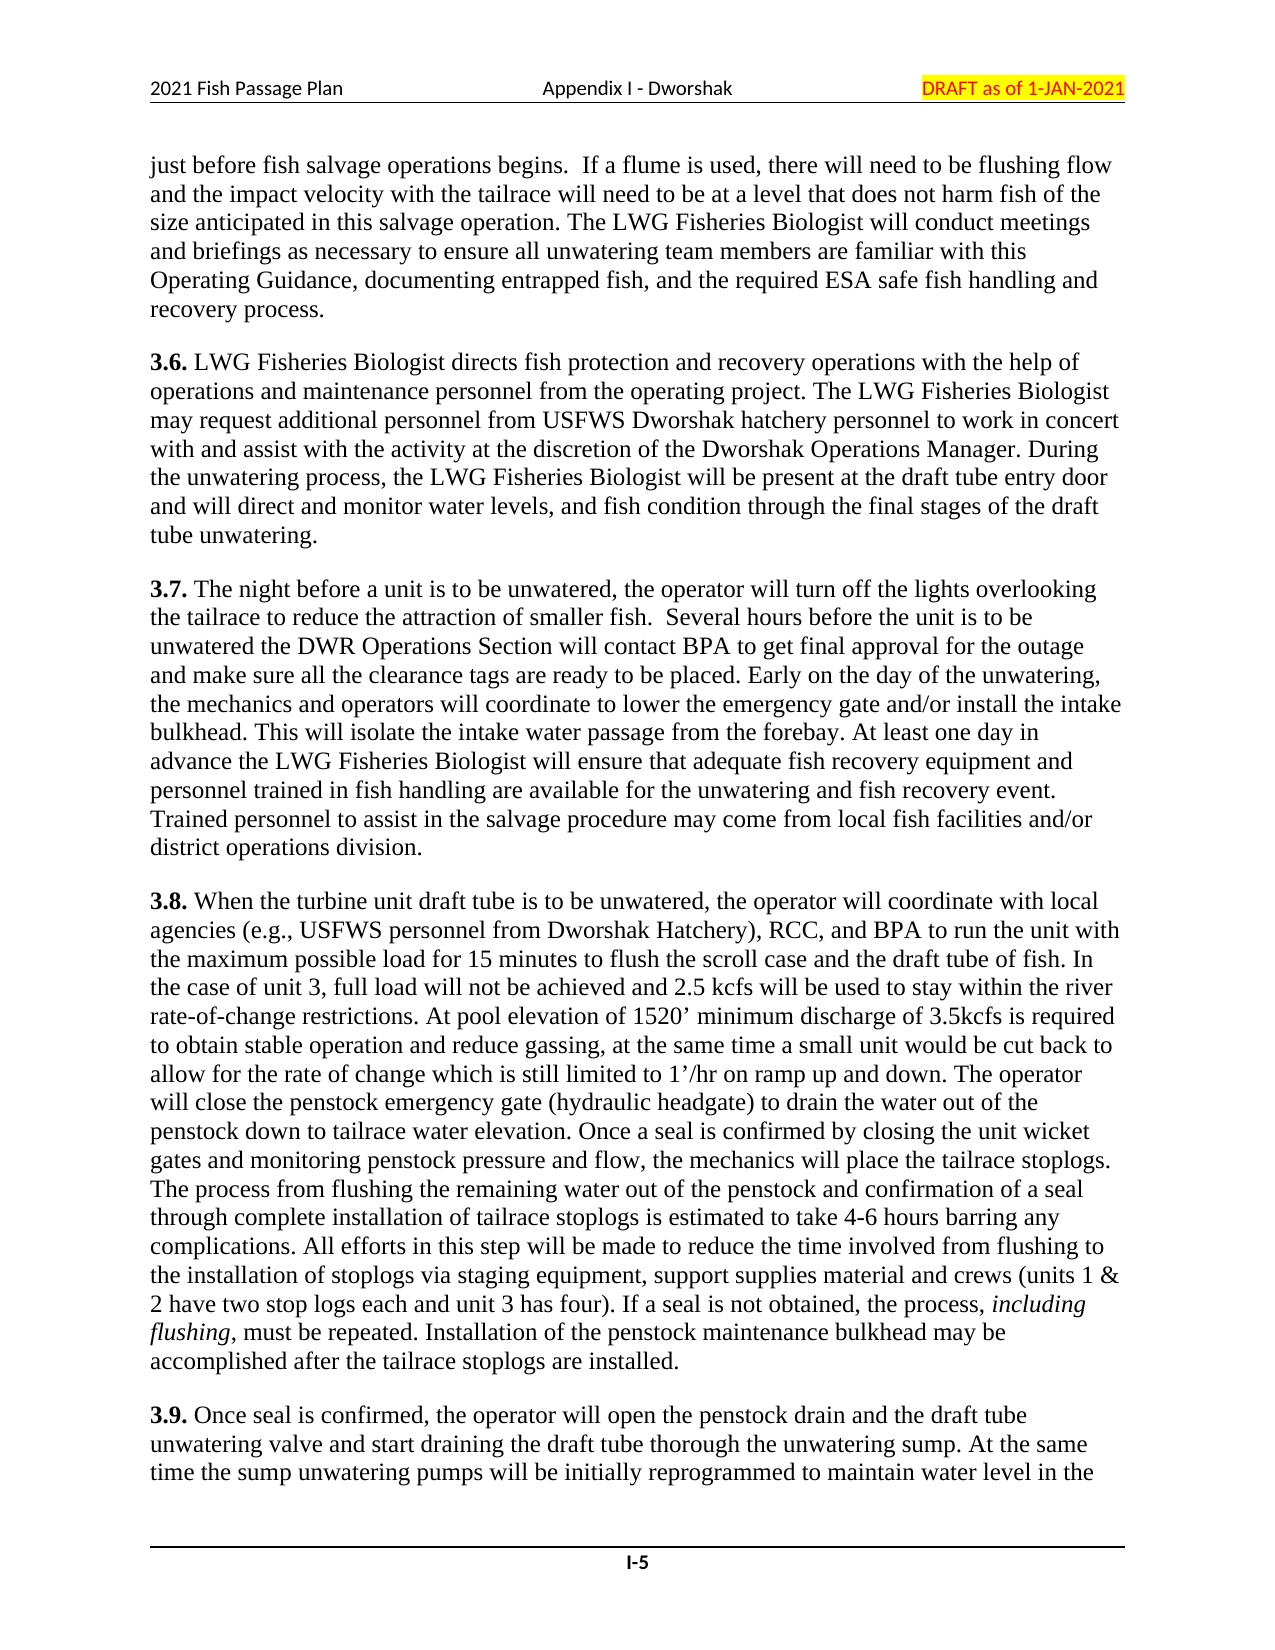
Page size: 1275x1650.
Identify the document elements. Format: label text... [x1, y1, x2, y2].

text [150, 1400, 1125, 1486]
text The night before a unit is to be unwatered, the operator will turn off the lights overlooking the tailrace to reduce the attraction of smaller fish. Several hours before the unit is to be unwatered the DWR Operations Section will contact BPA to get final approval for the outage and make sure all the clearance tags are ready to be placed. Early on the day of the unwatering, the mechanics and operators will coordinate to lower the emergency gate and/or install the intake bulkhead. This will isolate the intake water passage from the forebay. At least one day in advance the LWG Fisheries Biologist will ensure that adequate fish recovery equipment and personnel trained in fish handling are available for the unwatering and fish recovery event. Trained personnel to assist in the salvage procedure may come from local fish facilities and/or district operations division. [150, 574, 1125, 861]
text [150, 150, 1125, 322]
text When the turbine unit draft tube is to be unwatered, the operator will coordinate with local agencies (e.g., USFWS personnel from Dworshak Hatchery), RCC, and BPA to run the unit with the maximum possible load for 15 minutes to flush the scroll case and the draft tube of fish. In the case of unit 3, full load will not be achieved and 2.5 kcfs will be used to stay within the river rate-of-change restrictions. At pool elevation of 1520’ minimum discharge of 3.5kcfs is required to obtain stable operation and reduce gassing, at the same time a small unit would be cut back to allow for the rate of change which is still limited to 1’/hr on ramp up and down. The operator will close the penstock emergency gate (hydraulic headgate) to drain the water out of the penstock down to tailrace water elevation. Once a seal is confirmed by closing the unit wicket gates and monitoring penstock pressure and flow, the mechanics will place the tailrace stoplogs. The process from flushing the remaining water out of the penstock and confirmation of a seal through complete installation of tailrace stoplogs is estimated to take 4-6 hours barring any complications. All efforts in this step will be made to reduce the time involved from flushing to the installation of stoplogs via staging equipment, support supplies material and crews (units 1 & 2 have two stop logs each and unit 3 has four). If a seal is not obtained, the process, including flushing, must be repeated. Installation of the penstock maintenance bulkhead may be accomplished after the tailrace stoplogs are installed. [150, 886, 1125, 1375]
text LWG Fisheries Biologist directs fish protection and recovery operations with the help of operations and maintenance personnel from the operating project. The LWG Fisheries Biologist may request additional personnel from USFWS Dworshak hatchery personnel to work in concert with and assist with the activity at the discretion of the Dworshak Operations Manager. During the unwatering process, the LWG Fisheries Biologist will be present at the draft tube entry door and will direct and monitor water levels, and fish condition through the final stages of the draft tube unwatering. [150, 347, 1125, 549]
